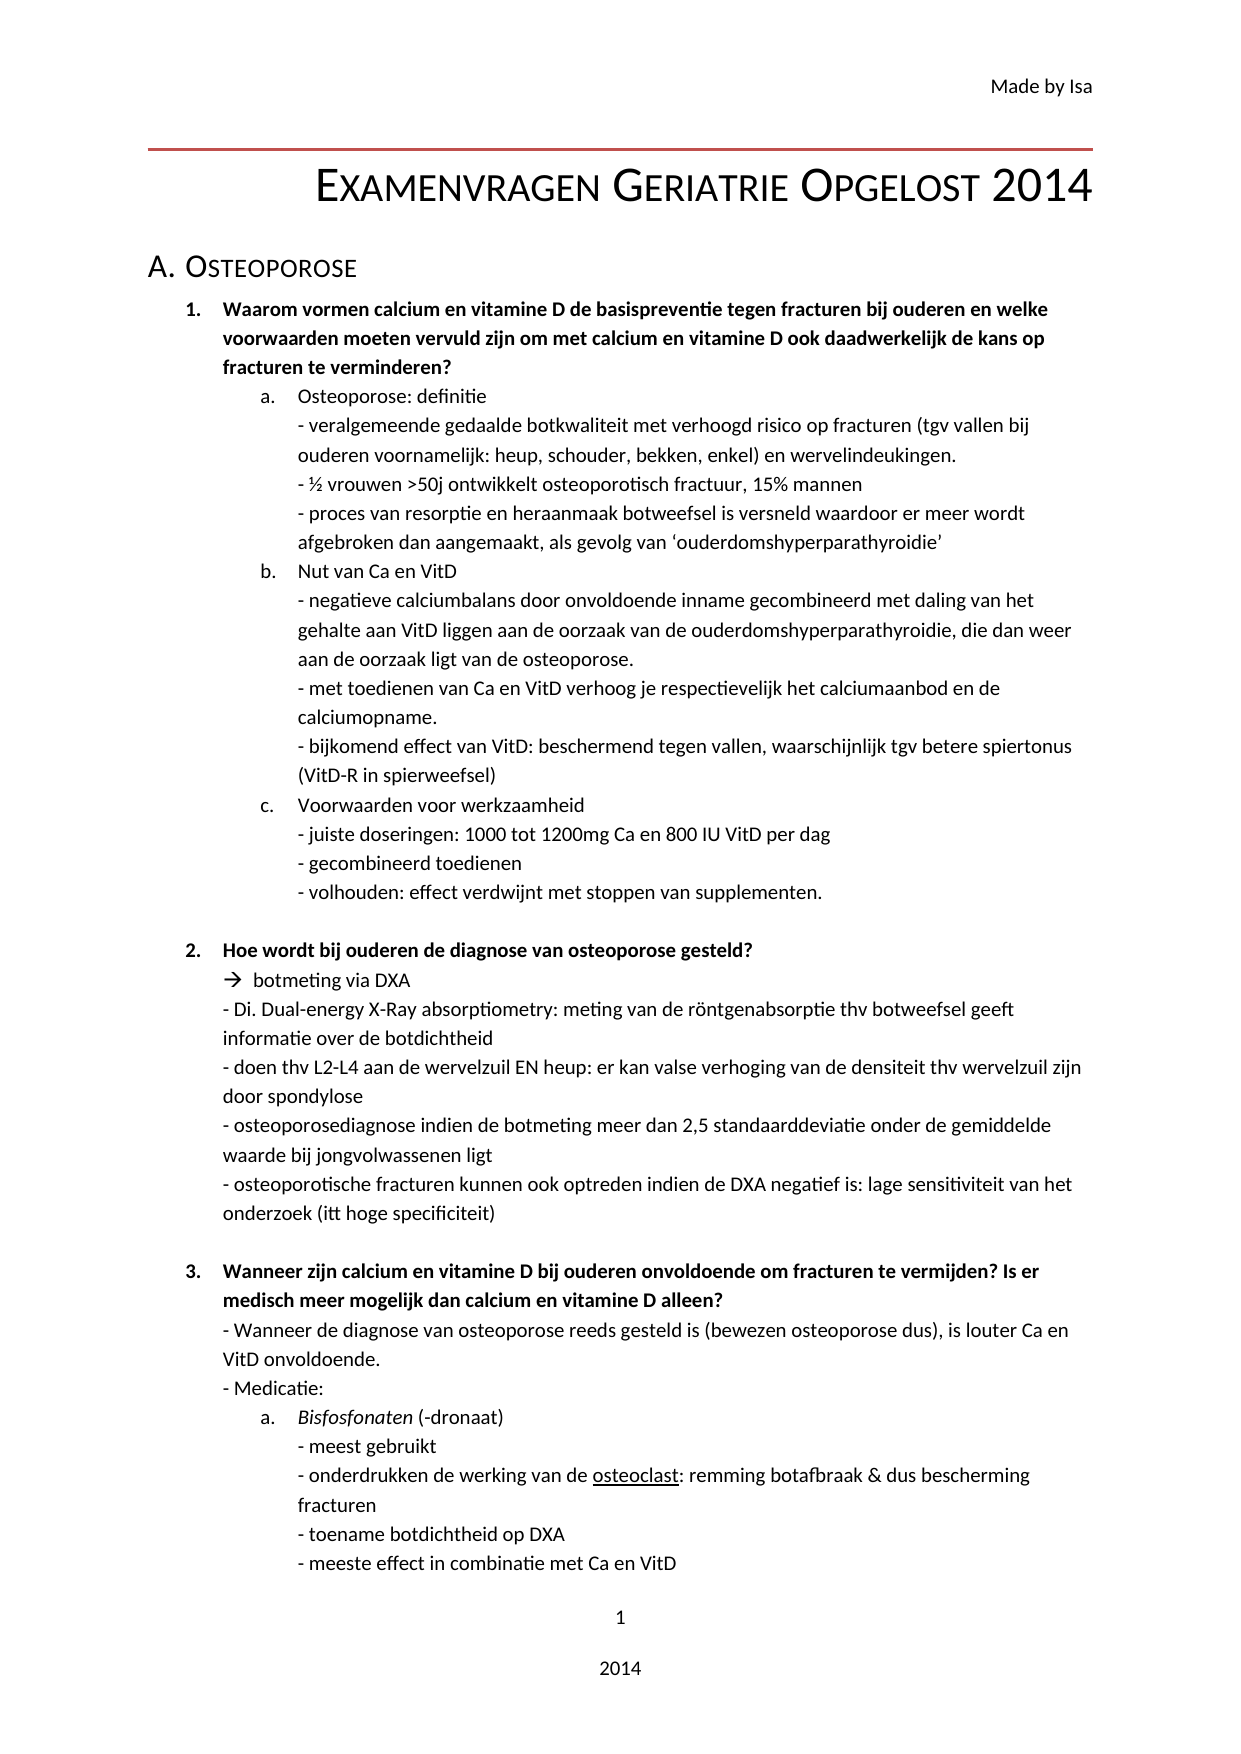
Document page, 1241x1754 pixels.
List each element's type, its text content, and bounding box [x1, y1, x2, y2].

subtitle Osteoporose [148, 245, 1093, 286]
list Osteoporose: definitie - veralgemeende gedaalde botkwaliteit met verhoogd risico op fracturen (tgv vallen bij ouderen voornamelijk: heup, schouder, bekken, enkel) en wervelindeukingen. - ½ vrouwen >50j ontwikkelt osteoporotisch fractuur, 15% mannen - proces van resorptie en heraanmaak botweefsel is versneld waardoor er meer wordt afgebroken dan aangemaakt, als gevolg van ‘ouderdomshyperparathyroidie’ [260, 383, 1093, 555]
title Examenvragen Geriatrie Opgelost 2014 [148, 151, 1093, 214]
list Waarom vormen calcium en vitamine D de basispreventie tegen fracturen bij ouderen en welke voorwaarden moeten vervuld zijn om met calcium en vitamine D ook daadwerkelijk de kans op fracturen te verminderen? [185, 296, 1093, 380]
list Nut van Ca en VitD - negatieve calciumbalans door onvoldoende inname gecombineerd met daling van het gehalte aan VitD liggen aan de oorzaak van de ouderdomshyperparathyroidie, die dan weer aan de oorzaak ligt van de osteoporose. - met toedienen van Ca en VitD verhoog je respectievelijk het calciumaanbod en de calciumopname. - bijkomend effect van VitD: beschermend tegen vallen, waarschijnlijk tgv betere spiertonus (VitD-R in spierweefsel) [260, 558, 1093, 788]
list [260, 1404, 1093, 1576]
list Hoe wordt bij ouderen de diagnose van osteoporose gesteld? botmeting via DXA - Di. Dual-energy X-Ray absorptiometry: meting van de röntgenabsorptie thv botweefsel geeft informatie over de botdichtheid - doen thv L2-L4 aan de wervelzuil EN heup: er kan valse verhoging van de densiteit thv wervelzuil zijn door spondylose - osteoporosediagnose indien de botmeting meer dan 2,5 standaarddeviatie onder de gemiddelde waarde bij jongvolwassenen ligt - osteoporotische fracturen kunnen ook optreden indien de DXA negatief is: lage sensitiviteit van het onderzoek (itt hoge specificiteit) [185, 938, 1093, 1255]
list Wanneer zijn calcium en vitamine D bij ouderen onvoldoende om fracturen te vermijden? Is er medisch meer mogelijk dan calcium en vitamine D alleen? - Wanneer de diagnose van osteoporose reeds gesteld is (bewezen osteoporose dus), is louter Ca en VitD onvoldoende. - Medicatie: [185, 1258, 1093, 1401]
list Voorwaarden voor werkzaamheid - juiste doseringen: 1000 tot 1200mg Ca en 800 IU VitD per dag - gecombineerd toedienen - volhouden: effect verdwijnt met stoppen van supplementen. [260, 792, 1093, 934]
